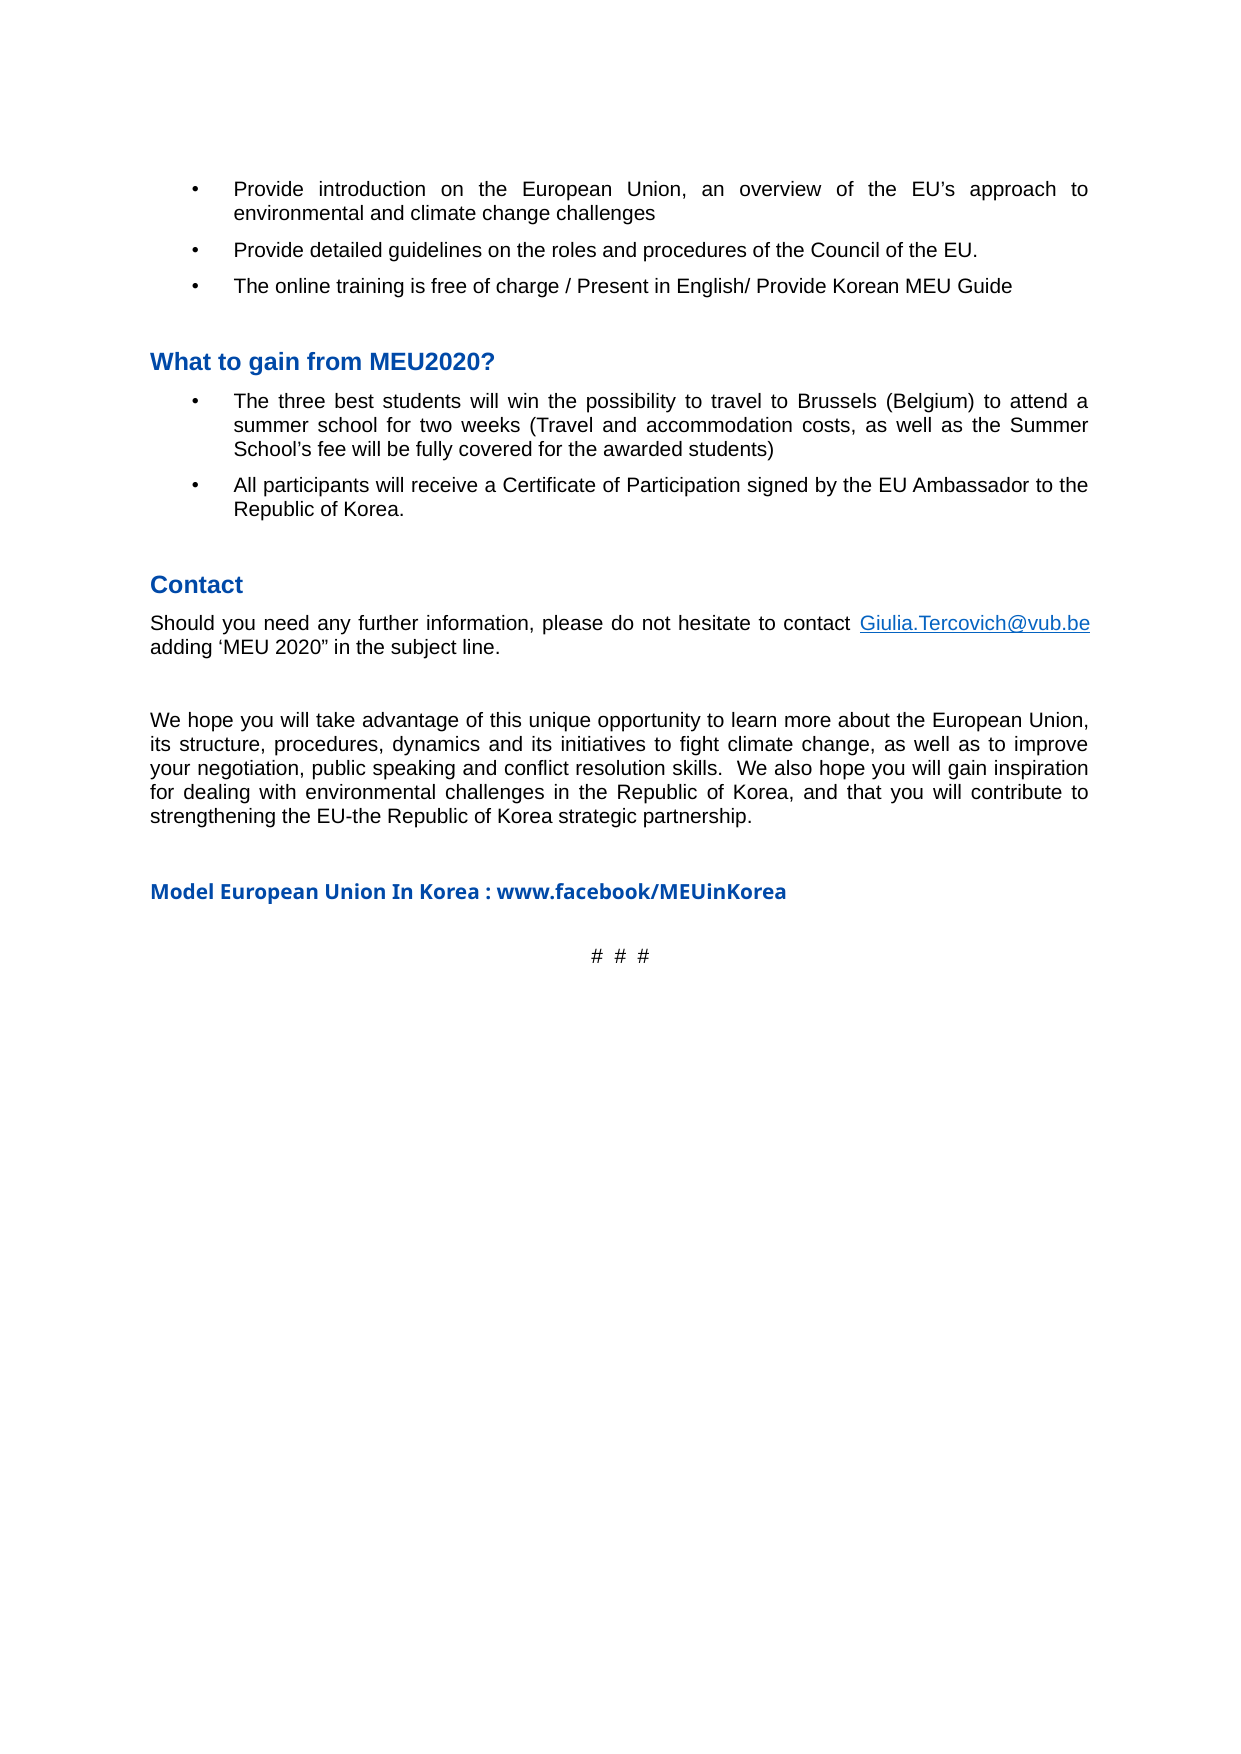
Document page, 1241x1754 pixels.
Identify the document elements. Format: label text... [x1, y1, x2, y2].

text # # # [150, 944, 1090, 968]
text Contact [150, 570, 1090, 599]
list The online training is free of charge / Present in English/ Provide Korean MEU Guide [192, 274, 1090, 298]
list Provide introduction on the European Union, an overview of the EU’s approach to environmental and climate change challenges [192, 177, 1090, 225]
text Model European Union In Korea : www.facebook/MEUinKorea [150, 877, 1090, 905]
list All participants will receive a Certificate of Participation signed by the EU Ambassador to the Republic of Korea. [192, 473, 1090, 521]
list Provide detailed guidelines on the roles and procedures of the Council of the EU. [192, 238, 1090, 262]
text Should you need any further information, please do not hesitate to contact Giulia.Tercovich@vub.be adding ‘MEU 2020” in the subject line. [150, 611, 1090, 659]
text What to gain from MEU2020? [150, 347, 1090, 376]
list The three best students will win the possibility to travel to Brussels (Belgium) to attend a summer school for two weeks (Travel and accommodation costs, as well as the Summer School’s fee will be fully covered for the awarded students) [192, 388, 1090, 461]
text We hope you will take advantage of this unique opportunity to learn more about the European Union, its structure, procedures, dynamics and its initiatives to fight climate change, as well as to improve your negotiation, public speaking and conflict resolution skills. We also hope you will gain inspiration for dealing with environmental challenges in the Republic of Korea, and that you will contribute to strengthening the EU-the Republic of Korea strategic partnership. [150, 708, 1090, 828]
